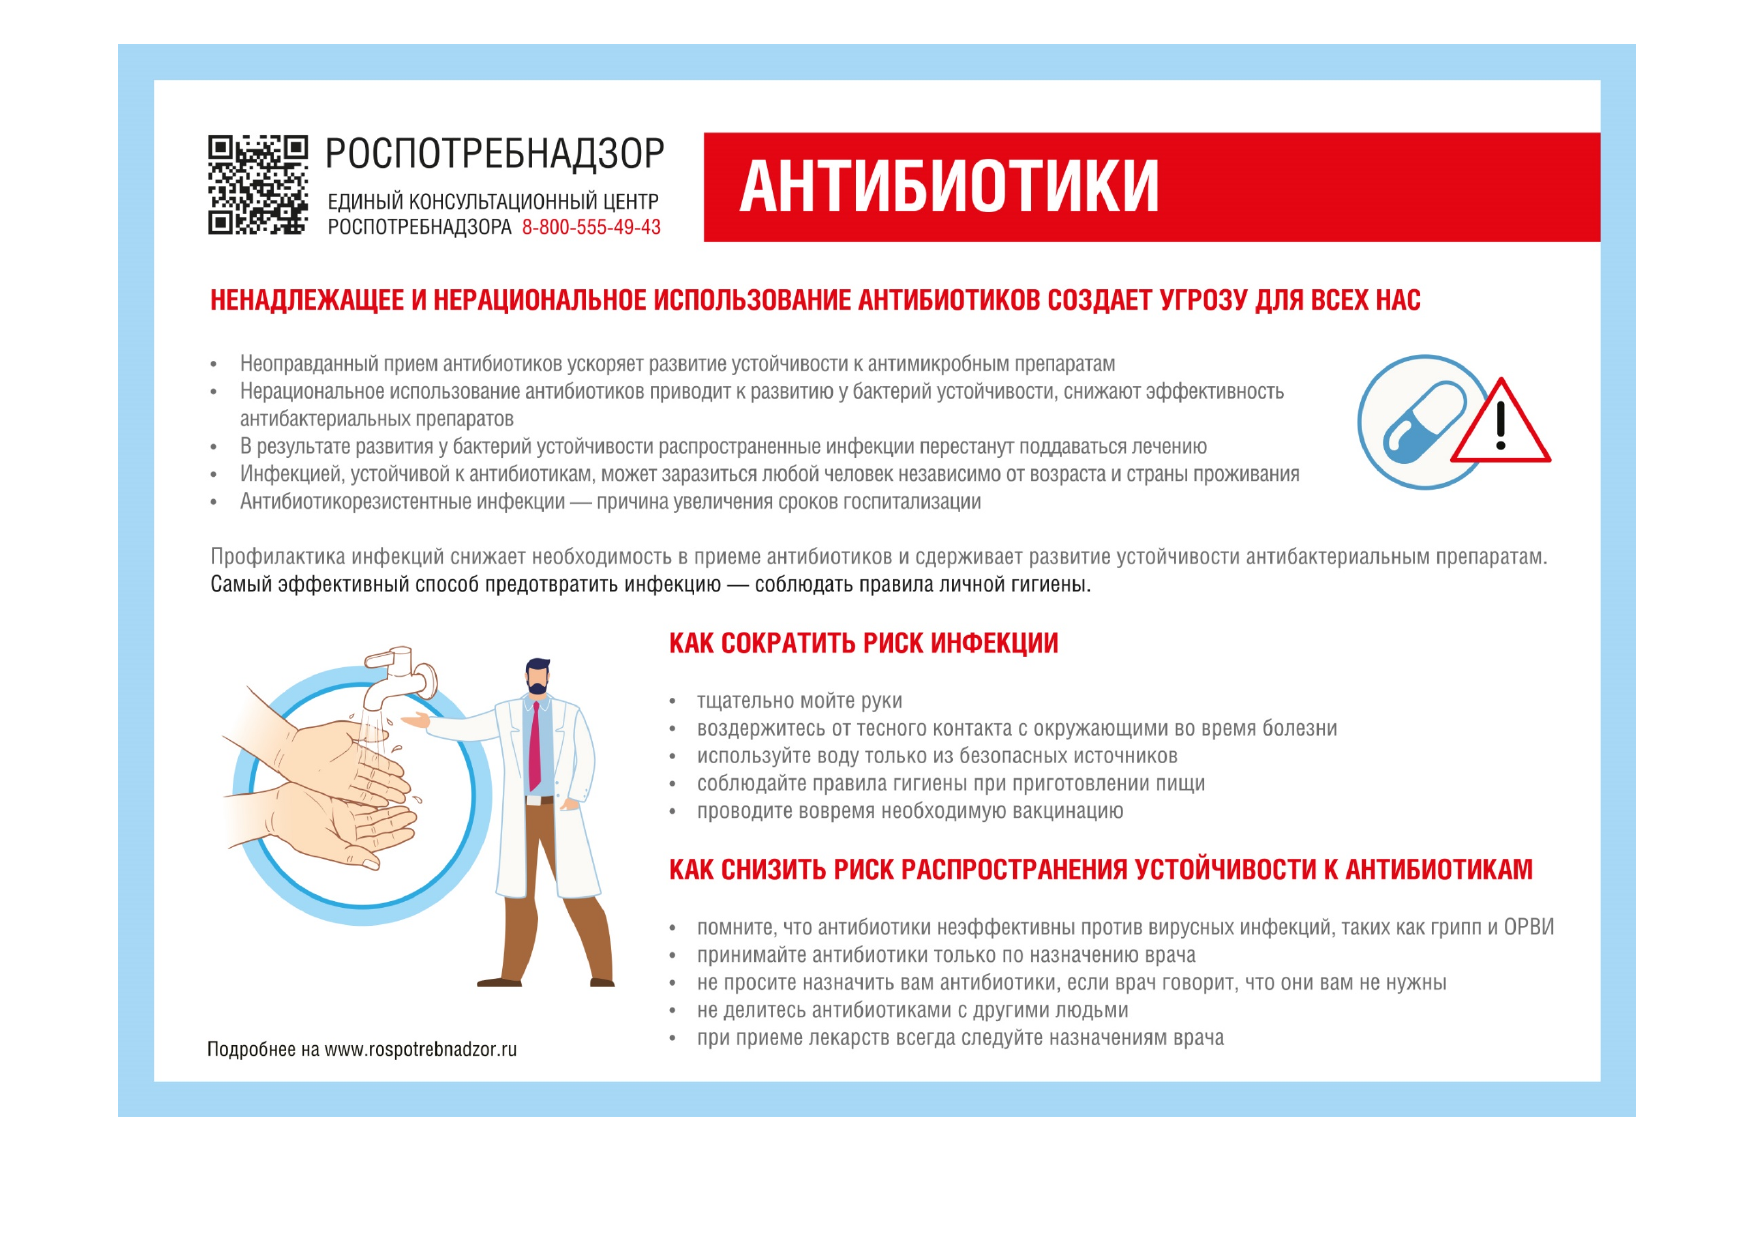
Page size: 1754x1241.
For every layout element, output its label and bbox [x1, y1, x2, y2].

picture [118, 44, 1636, 1117]
